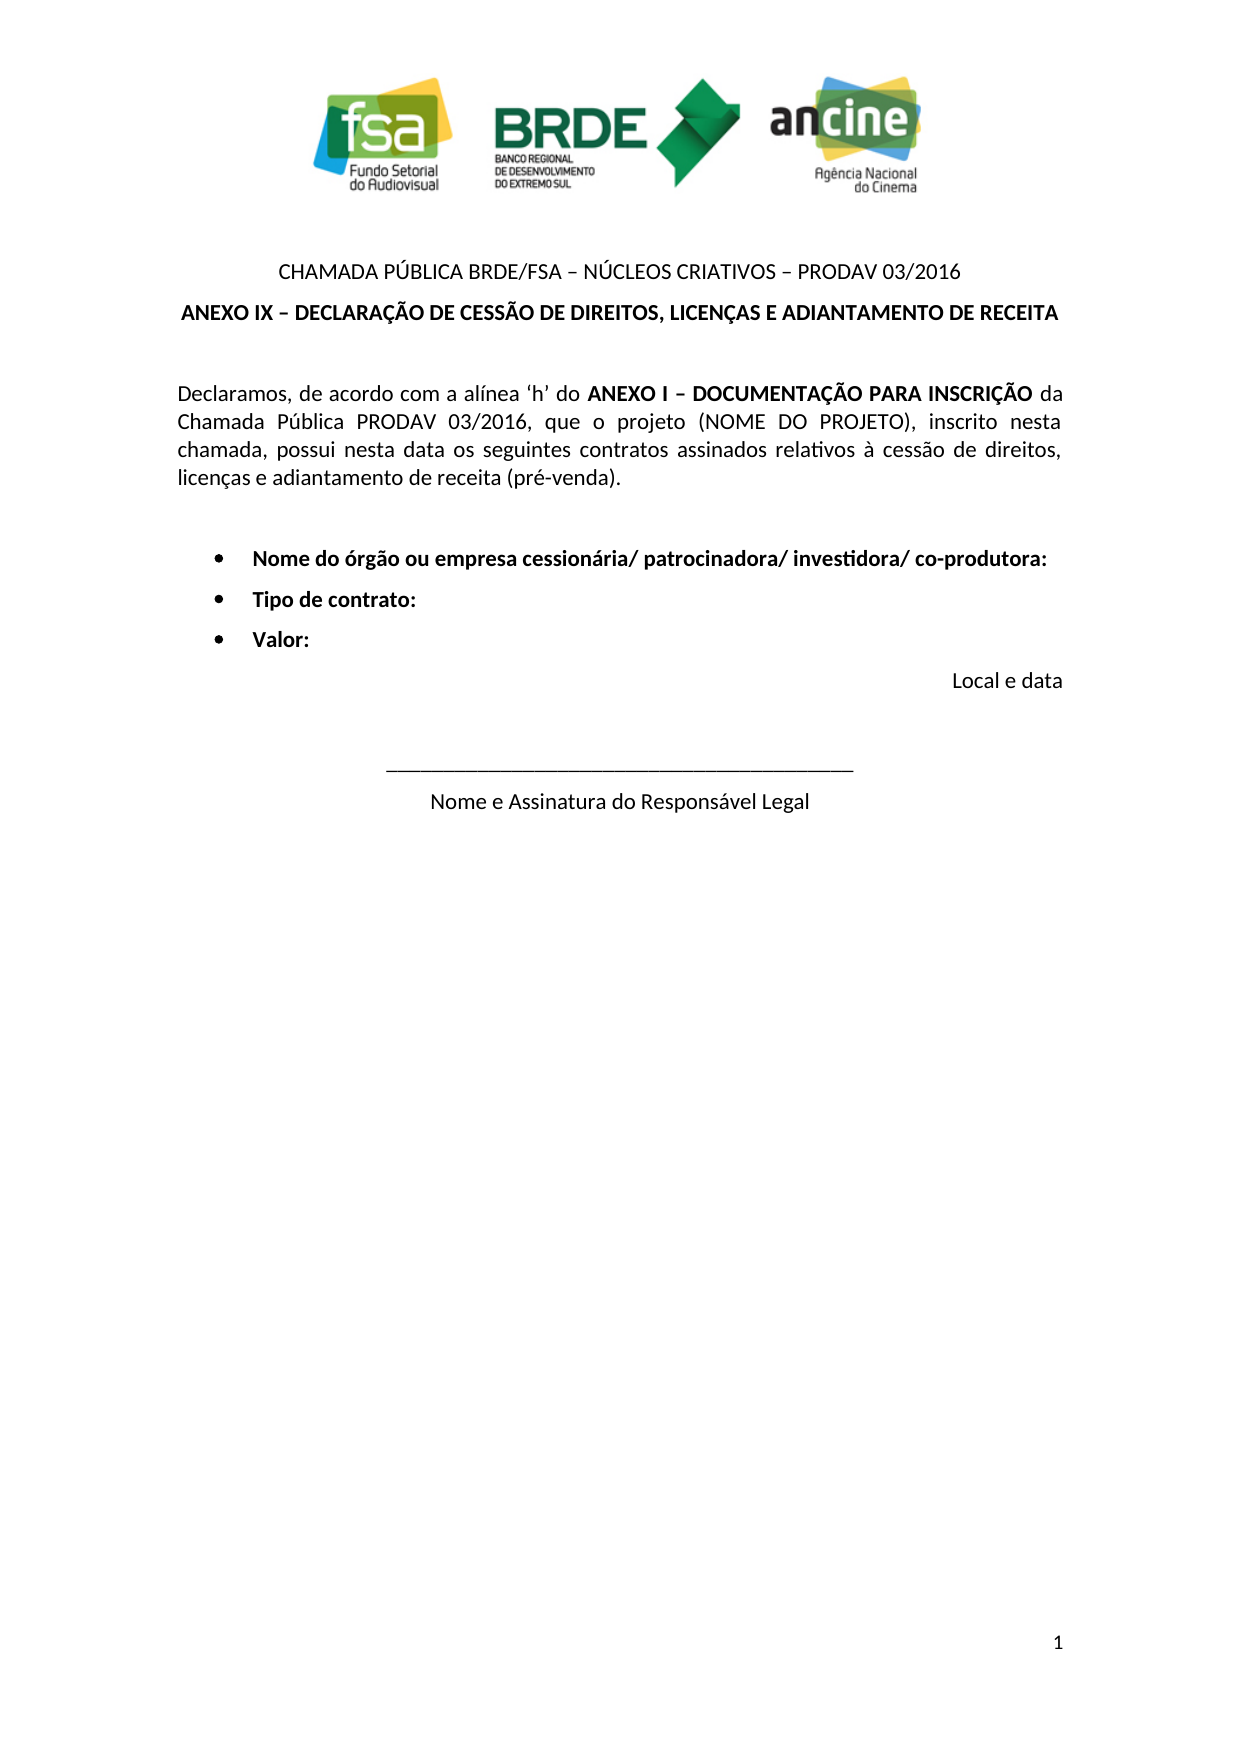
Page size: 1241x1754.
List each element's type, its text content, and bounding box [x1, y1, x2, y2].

text Declaramos, de acordo com a alínea ‘h’ do ANEXO I – DOCUMENTAÇÃO PARA INSCRIÇÃO da Chamada Pública PRODAV 03/2016, que o projeto (NOME DO PROJETO), inscrito nesta chamada, possui nesta data os seguintes contratos assinados relativos à cessão de direitos, licenças e adiantamento de receita (pré-venda). [177, 379, 1063, 491]
text Nome e Assinatura do Responsável Legal [177, 787, 1063, 815]
list Valor: [215, 625, 1063, 653]
picture [299, 73, 942, 195]
list Tipo de contrato: [215, 585, 1063, 613]
text _________________________________________ [177, 747, 1063, 775]
text Local e data [177, 666, 1063, 694]
text ANEXO IX – DECLARAÇÃO DE CESSÃO DE DIREITOS, LICENÇAS E ADIANTAMENTO DE RECEITA [177, 298, 1063, 326]
list Nome do órgão ou empresa cessionária/ patrocinadora/ investidora/ co-produtora: [215, 544, 1063, 572]
